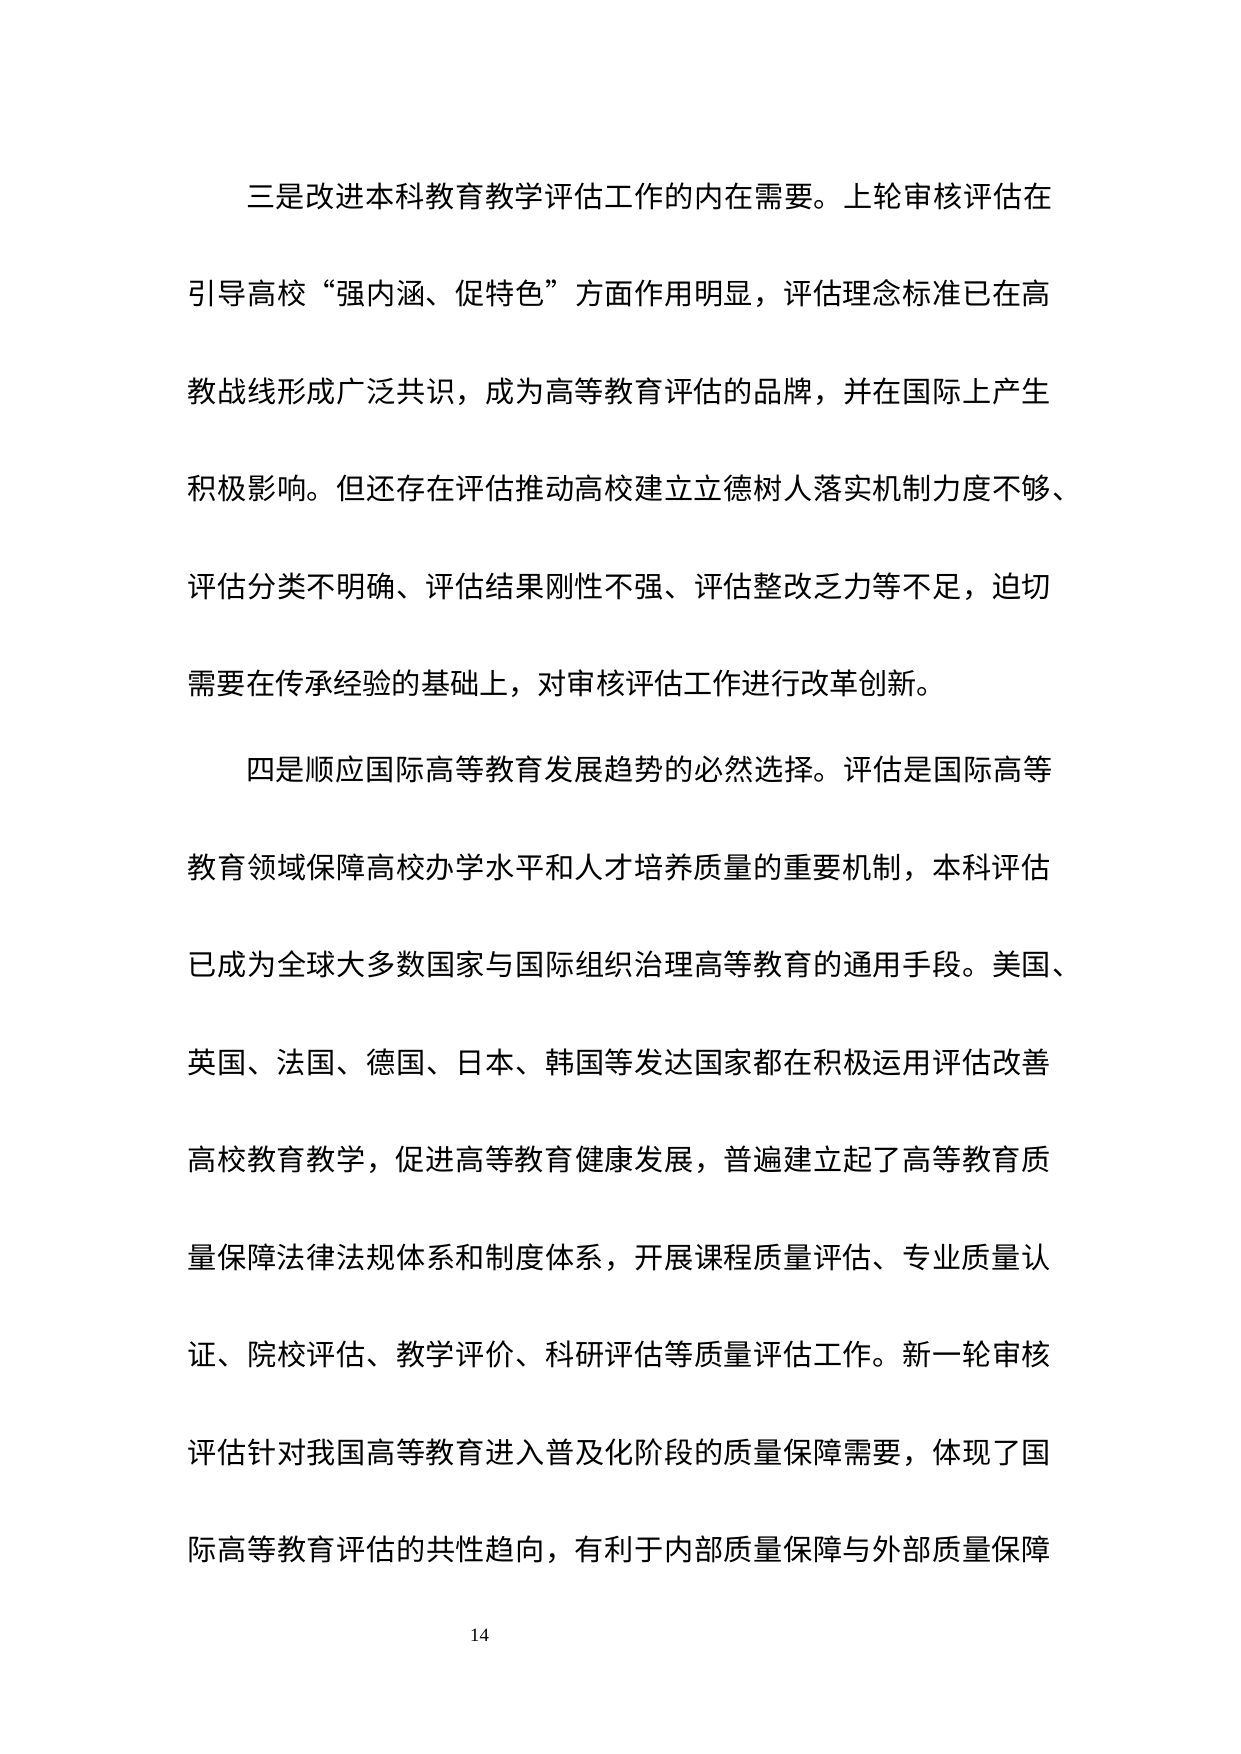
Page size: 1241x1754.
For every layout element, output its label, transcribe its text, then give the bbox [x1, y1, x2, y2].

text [187, 736, 1053, 1581]
text 三是改进本科教育教学评估工作的内在需要。上轮审核评估在引导高校“强内涵、促特色”方面作用明显，评估理念标准已在高教战线形成广泛共识，成为高等教育评估的品牌，并在国际上产生积极影响。但还存在评估推动高校建立立德树人落实机制力度不够、评估分类不明确、评估结果刚性不强、评估整改乏力等不足，迫切需要在传承经验的基础上，对审核评估工作进行改革创新。 [187, 162, 1053, 714]
